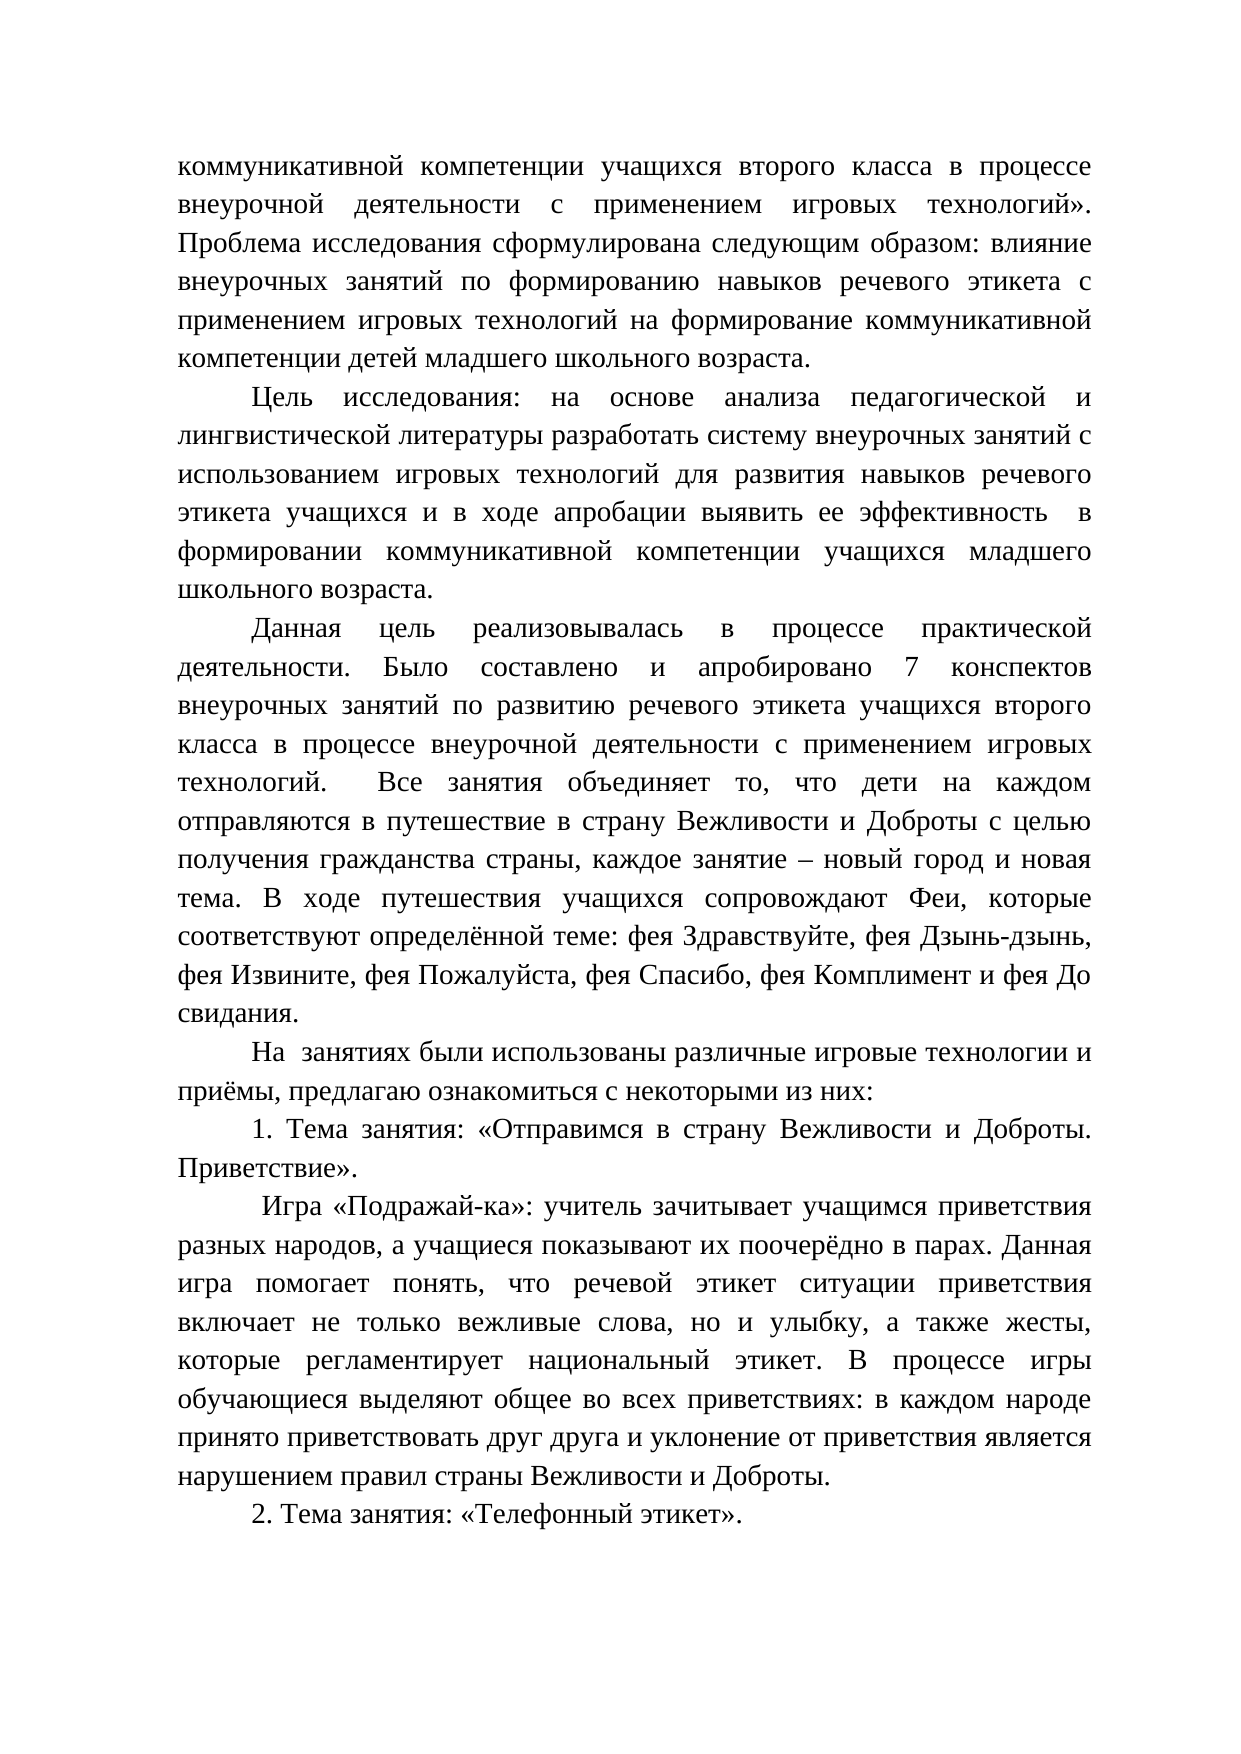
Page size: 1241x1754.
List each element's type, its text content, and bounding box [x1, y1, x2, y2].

text На занятиях были использованы различные игровые технологии и приёмы, предлагаю ознакомиться с некоторыми из них: [177, 1034, 1092, 1106]
text 1. Тема занятия: «Отправимся в страну Вежливости и Доброты. Приветствие». [177, 1111, 1092, 1183]
text 2. Тема занятия: «Телефонный этикет». [177, 1497, 1092, 1530]
text Игра «Подражай-ка»: учитель зачитывает учащимся приветствия разных народов, а учащиеся показывают их поочерёдно в парах. Данная игра помогает понять, что речевой этикет ситуации приветствия включает не только вежливые слова, но и улыбку, а также жесты, которые регламентирует национальный этикет. В процессе игры обучающиеся выделяют общее во всех приветствиях: в каждом народе принято приветствовать друг друга и уклонение от приветствия является нарушением правил страны Вежливости и Доброты. [177, 1188, 1092, 1492]
text Данная цель реализовывалась в процессе практической деятельности. Было составлено и апробировано 7 конспектов внеурочных занятий по развитию речевого этикета учащихся второго класса в процессе внеурочной деятельности с применением игровых технологий. Все занятия объединяет то, что дети на каждом отправляются в путешествие в страну Вежливости и Доброты с целью получения гражданства страны, каждое занятие – новый город и новая тема. В ходе путешествия учащихся сопровождают Феи, которые соответствуют определённой теме: фея Здравствуйте, фея Дзынь-дзынь, фея Извините, фея Пожалуйста, фея Спасибо, фея Комплимент и фея До свидания. [177, 610, 1092, 1029]
text Цель исследования: на основе анализа педагогической и лингвистической литературы разработать систему внеурочных занятий с использованием игровых технологий для развития навыков речевого этикета учащихся и в ходе апробации выявить ее эффективность в формировании коммуникативной компетенции учащихся младшего школьного возраста. [177, 379, 1092, 605]
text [177, 148, 1092, 374]
